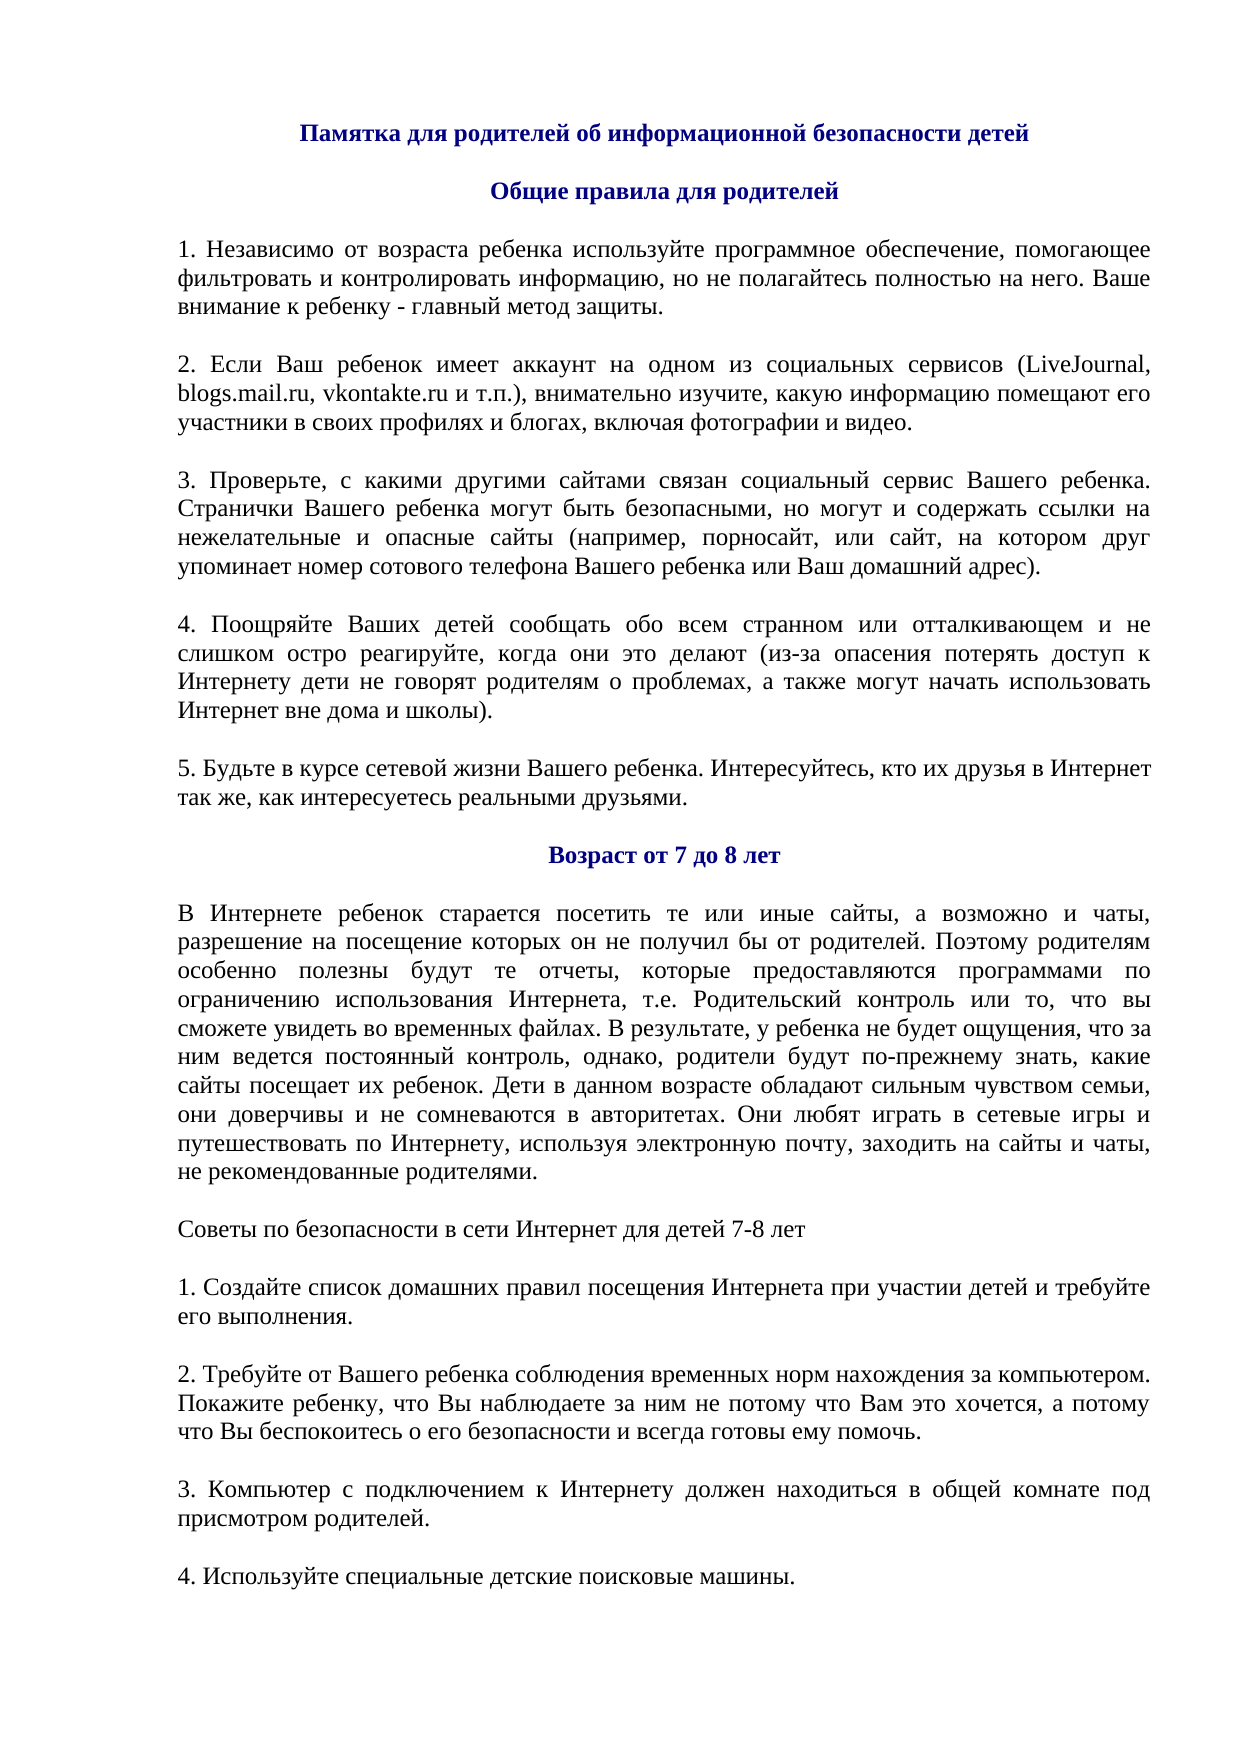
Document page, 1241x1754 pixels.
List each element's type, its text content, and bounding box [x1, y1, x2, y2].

text 2. Требуйте от Вашего ребенка соблюдения временных норм нахождения за компьютером. Покажите ребенку, что Вы наблюдаете за ним не потому что Вам это хочется, а потому что Вы беспокоитесь о его безопасности и всегда готовы ему помочь. [177, 1359, 1152, 1445]
text Возраст от 7 до 8 лет [177, 840, 1152, 868]
text 1. Независимо от возраста ребенка используйте программное обеспечение, помогающее фильтровать и контролировать информацию, но не полагайтесь полностью на него. Ваше внимание к ребенку - главный метод защиты. [177, 234, 1152, 320]
text В Интернете ребенок старается посетить те или иные сайты, а возможно и чаты, разрешение на посещение которых он не получил бы от родителей. Поэтому родителям особенно полезны будут те отчеты, которые предоставляются программами по ограничению использования Интернета, т.е. Родительский контроль или то, что вы сможете увидеть во временных файлах. В результате, у ребенка не будет ощущения, что за ним ведется постоянный контроль, однако, родители будут по-прежнему знать, какие сайты посещает их ребенок. Дети в данном возрасте обладают сильным чувством семьи, они доверчивы и не сомневаются в авторитетах. Они любят играть в сетевые игры и путешествовать по Интернету, используя электронную почту, заходить на сайты и чаты, не рекомендованные родителями. [177, 898, 1152, 1185]
text 5. Будьте в курсе сетевой жизни Вашего ребенка. Интересуйтесь, кто их друзья в Интернет так же, как интересуетесь реальными друзьями. [177, 753, 1152, 811]
text 2. Если Ваш ребенок имеет аккаунт на одном из социальных сервисов (LiveJournal, blogs.mail.ru, vkontakte.ru и т.п.), внимательно изучите, какую информацию помещают его участники в своих профилях и блогах, включая фотографии и видео. [177, 349, 1152, 436]
text 1. Создайте список домашних правил посещения Интернета при участии детей и требуйте его выполнения. [177, 1272, 1152, 1330]
text Памятка для родителей об информационной безопасности детей [177, 118, 1152, 147]
text Общие правила для родителей [177, 176, 1152, 205]
text 4. Используйте специальные детские поисковые машины. [177, 1561, 1152, 1590]
text Советы по безопасности в сети Интернет для детей 7-8 лет [177, 1214, 1152, 1243]
text 4. Поощряйте Ваших детей сообщать обо всем странном или отталкивающем и не слишком остро реагируйте, когда они это делают (из-за опасения потерять доступ к Интернету дети не говорят родителям о проблемах, а также могут начать использовать Интернет вне дома и школы). [177, 609, 1152, 724]
text 3. Проверьте, с какими другими сайтами связан социальный сервис Вашего ребенка. Странички Вашего ребенка могут быть безопасными, но могут и содержать ссылки на нежелательные и опасные сайты (например, порносайт, или сайт, на котором друг упоминает номер сотового телефона Вашего ребенка или Ваш домашний адрес). [177, 465, 1152, 580]
text 3. Компьютер с подключением к Интернету должен находиться в общей комнате под присмотром родителей. [177, 1474, 1152, 1532]
